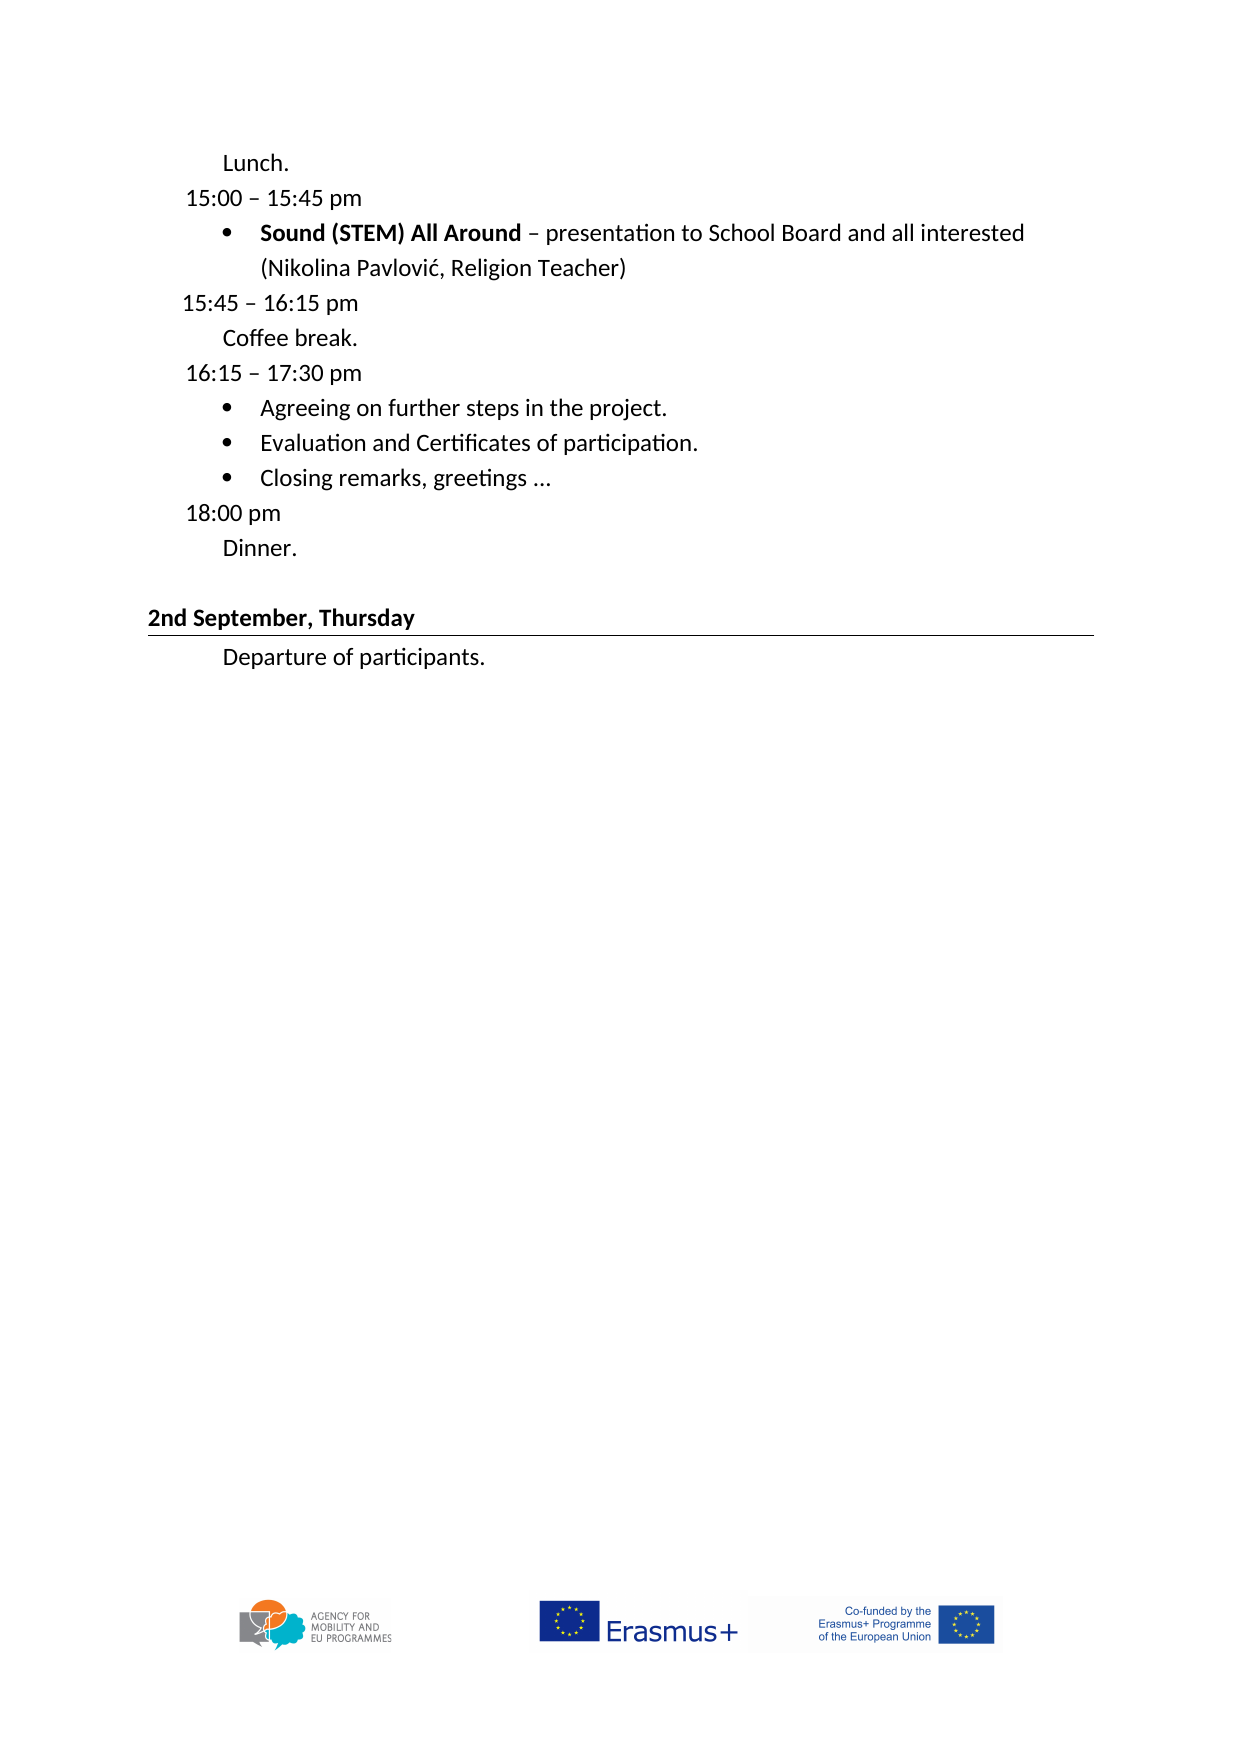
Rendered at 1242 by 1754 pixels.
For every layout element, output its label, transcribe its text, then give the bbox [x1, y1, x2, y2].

list Agreeing on further steps in the project. [223, 393, 1094, 423]
picture [528, 1590, 1003, 1653]
text Dinner. [185, 533, 1094, 563]
text 18:00 pm [185, 498, 1094, 528]
picture [238, 1598, 392, 1653]
text 15:45 – 16:15 pm [148, 288, 1094, 318]
text 15:00 – 15:45 pm [185, 183, 1094, 213]
text 16:15 – 17:30 pm [185, 358, 1094, 388]
text Lunch. [185, 148, 1094, 178]
text Departure of participants. [148, 641, 1094, 671]
list Sound (STEM) All Around – presentation to School Board and all interested (Nikolina Pavlović, Religion Teacher) [223, 218, 1094, 283]
text Coffee break. [148, 323, 1094, 353]
list Evaluation and Certificates of participation. [223, 428, 1094, 458]
list Closing remarks, greetings ... [223, 463, 1094, 493]
text 2nd September, Thursday [148, 603, 1094, 635]
